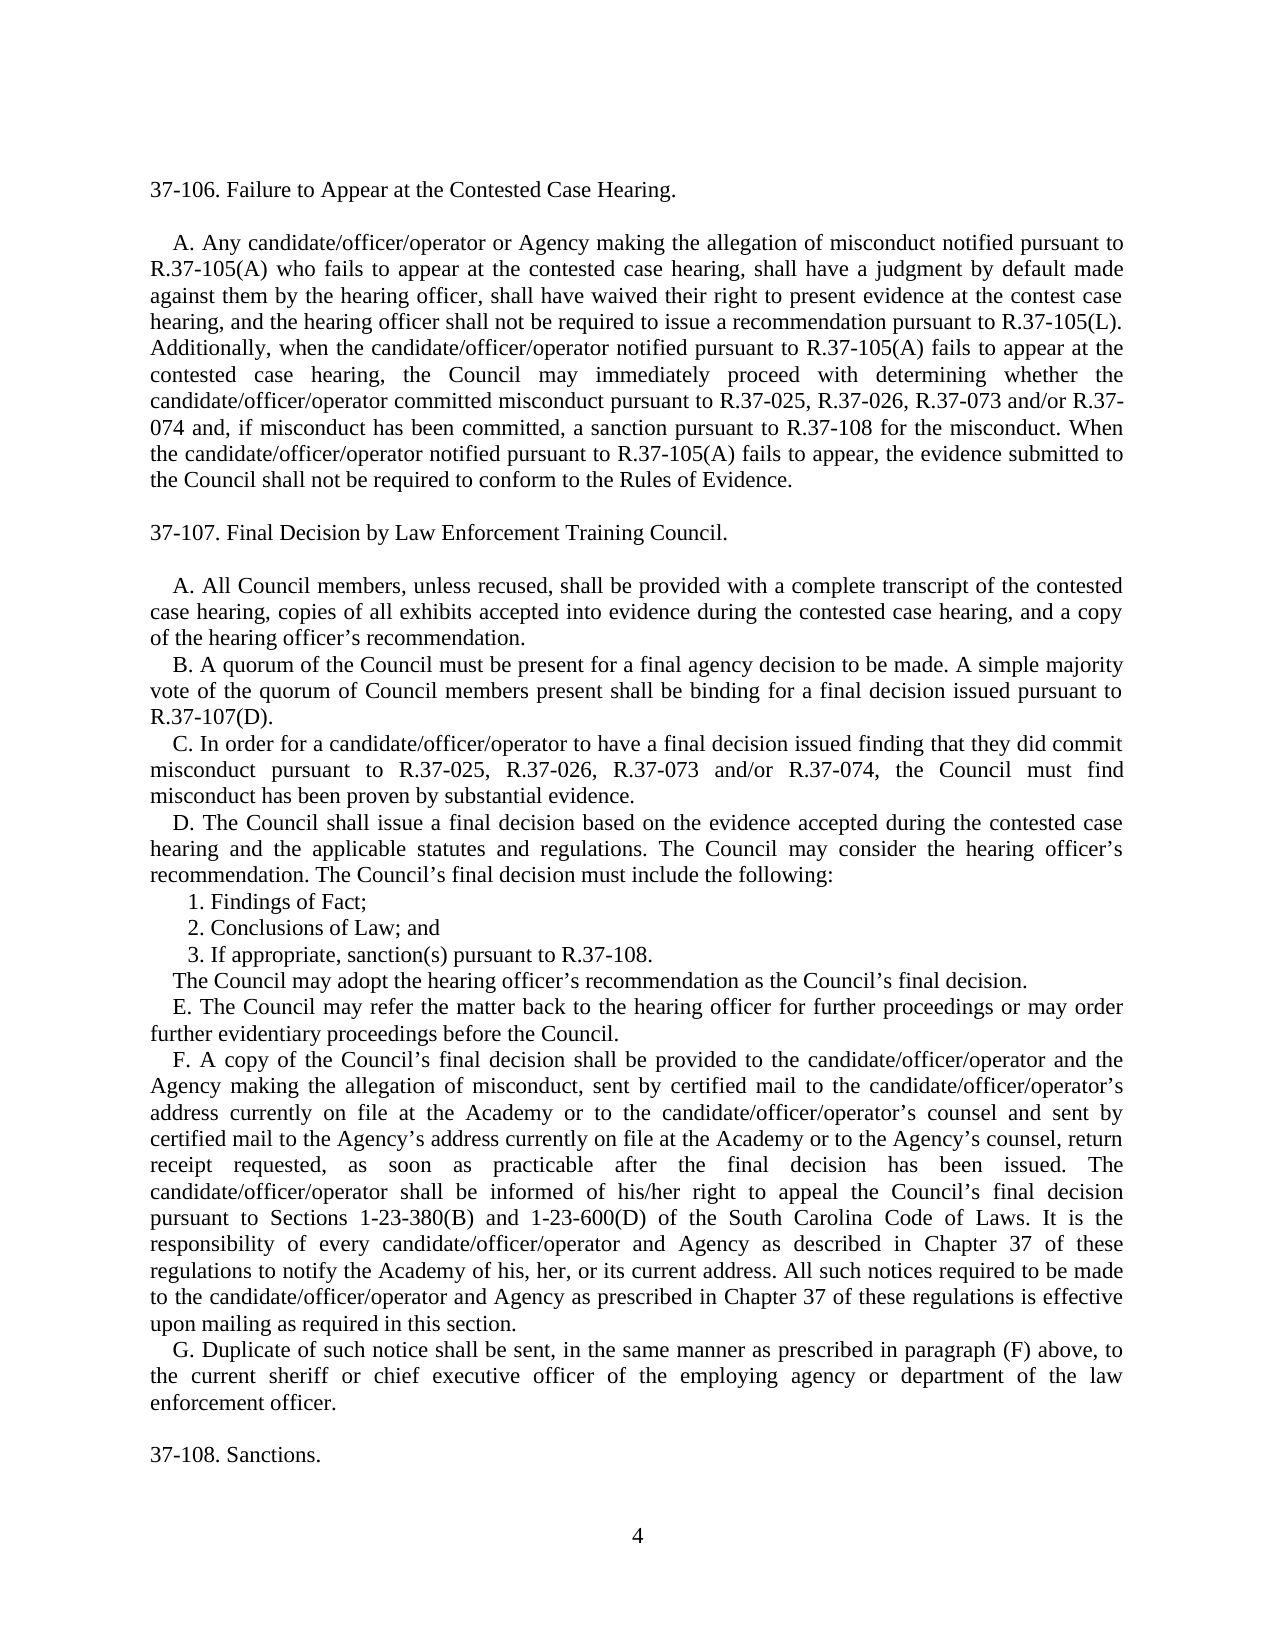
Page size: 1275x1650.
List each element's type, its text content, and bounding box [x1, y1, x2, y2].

text 1. Findings of Fact; [187, 888, 1125, 914]
text 37-106. Failure to Appear at the Contested Case Hearing. [150, 176, 1125, 203]
text C. In order for a candidate/officer/operator to have a final decision issued finding that they did commit misconduct pursuant to R.37-025, R.37-026, R.37-073 and/or R.37-074, the Council must find misconduct has been proven by substantial evidence. [150, 730, 1125, 809]
text G. Duplicate of such notice shall be sent, in the same manner as prescribed in paragraph (F) above, to the current sheriff or chief executive officer of the employing agency or department of the law enforcement officer. [150, 1336, 1125, 1415]
text D. The Council shall issue a final decision based on the evidence accepted during the contested case hearing and the applicable statutes and regulations. The Council may consider the hearing officer’s recommendation. The Council’s final decision must include the following: [150, 809, 1125, 888]
text 3. If appropriate, sanction(s) pursuant to R.37-108. [187, 941, 1125, 967]
text 2. Conclusions of Law; and [187, 914, 1125, 941]
text 37-107. Final Decision by Law Enforcement Training Council. [150, 519, 1125, 545]
text A. All Council members, unless recused, shall be provided with a complete transcript of the contested case hearing, copies of all exhibits accepted into evidence during the contested case hearing, and a copy of the hearing officer’s recommendation. [150, 572, 1125, 651]
text E. The Council may refer the matter back to the hearing officer for further proceedings or may order further evidentiary proceedings before the Council. [150, 993, 1125, 1046]
text B. A quorum of the Council must be present for a final agency decision to be made. A simple majority vote of the quorum of Council members present shall be binding for a final decision issued pursuant to R.37-107(D). [150, 651, 1125, 730]
text The Council may adopt the hearing officer’s recommendation as the Council’s final decision. [150, 967, 1125, 993]
text A. Any candidate/officer/operator or Agency making the allegation of misconduct notified pursuant to R.37-105(A) who fails to appear at the contested case hearing, shall have a judgment by default made against them by the hearing officer, shall have waived their right to present evidence at the contest case hearing, and the hearing officer shall not be required to issue a recommendation pursuant to R.37-105(L). Additionally, when the candidate/officer/operator notified pursuant to R.37-105(A) fails to appear at the contested case hearing, the Council may immediately proceed with determining whether the candidate/officer/operator committed misconduct pursuant to R.37-025, R.37-026, R.37-073 and/or R.37-074 and, if misconduct has been committed, a sanction pursuant to R.37-108 for the misconduct. When the candidate/officer/operator notified pursuant to R.37-105(A) fails to appear, the evidence submitted to the Council shall not be required to conform to the Rules of Evidence. [150, 229, 1125, 493]
text 37-108. Sanctions. [150, 1441, 1125, 1468]
text F. A copy of the Council’s final decision shall be provided to the candidate/officer/operator and the Agency making the allegation of misconduct, sent by certified mail to the candidate/officer/operator’s address currently on file at the Academy or to the candidate/officer/operator’s counsel and sent by certified mail to the Agency’s address currently on file at the Academy or to the Agency’s counsel, return receipt requested, as soon as practicable after the final decision has been issued. The candidate/officer/operator shall be informed of his/her right to appeal the Council’s final decision pursuant to Sections 1-23-380(B) and 1-23-600(D) of the South Carolina Code of Laws. It is the responsibility of every candidate/officer/operator and Agency as described in Chapter 37 of these regulations to notify the Academy of his, her, or its current address. All such notices required to be made to the candidate/officer/operator and Agency as prescribed in Chapter 37 of these regulations is effective upon mailing as required in this section. [150, 1046, 1125, 1336]
